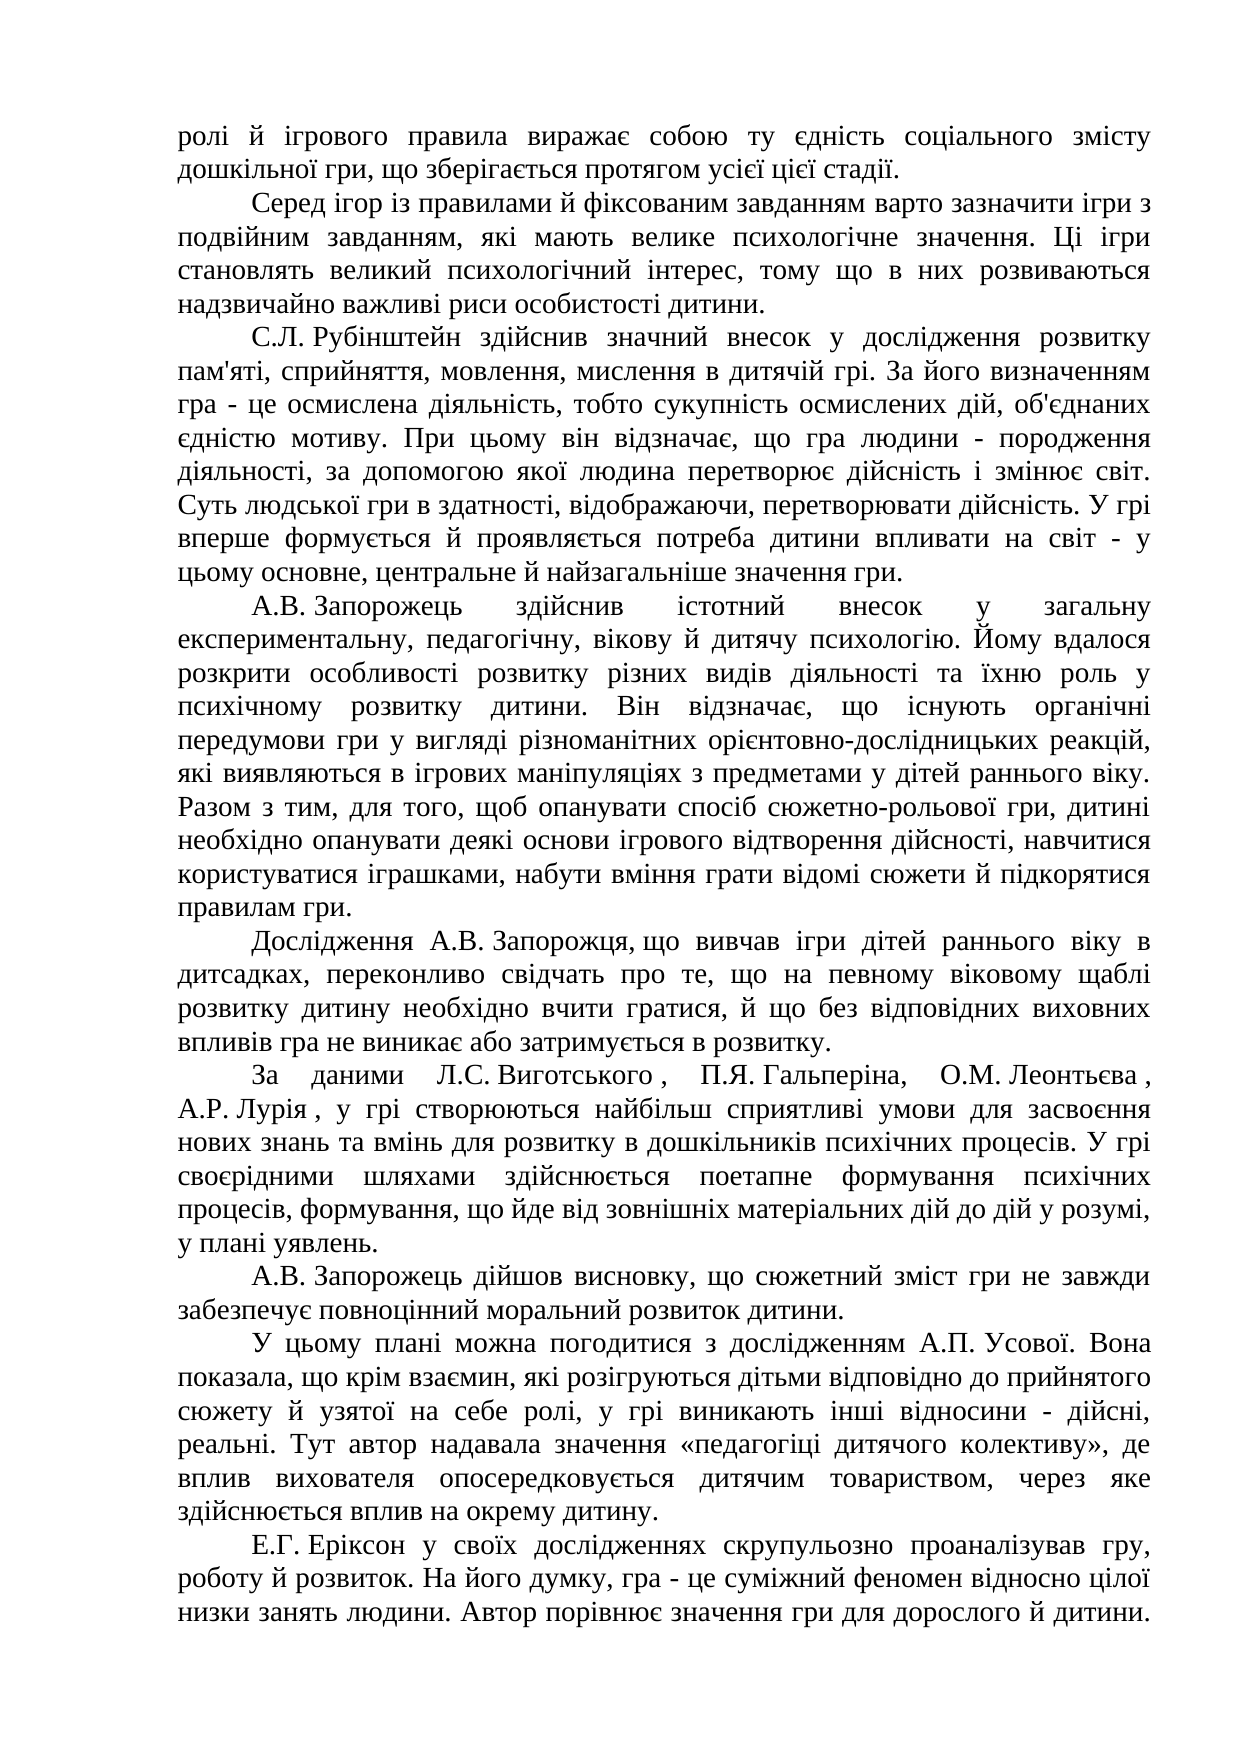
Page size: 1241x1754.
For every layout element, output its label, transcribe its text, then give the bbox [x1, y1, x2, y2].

text А.В. Запорожець дійшов висновку, що сюжетний зміст гри не завжди забезпечує повноцінний моральний розвиток дитини. [177, 1258, 1152, 1326]
text У цьому плані можна погодитися з дослідженням А.П. Усової. Вона показала, що крім взаємин, які розігруються дітьми відповідно до прийнятого сюжету й узятої на себе ролі, у грі виникають інші відносини - дійсні, реальні. Тут автор надавала значення «педагогіці дитячого колективу», де вплив вихователя опосередковується дитячим товариством, через яке здійснюється вплив на окрему дитину. [177, 1326, 1152, 1527]
text За даними Л.С. Виготського , П.Я. Гальперіна, О.М. Леонтьєва , А.Р. Лурія , у грі створюються найбільш сприятливі умови для засвоєння нових знань та вмінь для розвитку в дошкільників психічних процесів. У грі своєрідними шляхами здійснюється поетапне формування психічних процесів, формування, що йде від зовнішніх матеріальних дій до дій у розумі, у плані уявлень. [177, 1057, 1152, 1258]
text С.Л. Рубінштейн здійснив значний внесок у дослідження розвитку пам'яті, сприйняття, мовлення, мислення в дитячій грі. За його визначенням гра - це осмислена діяльність, тобто сукупність осмислених дій, об'єднаних єдністю мотиву. При цьому він відзначає, що гра людини - породження діяльності, за допомогою якої людина перетворює дійсність і змінює світ. Суть людської гри в здатності, відображаючи, перетворювати дійсність. У грі вперше формується й проявляється потреба дитини впливати на світ - у цьому основне, центральне й найзагальніше значення гри. [177, 319, 1152, 588]
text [177, 118, 1152, 185]
text Дослідження А.В. Запорожця, що вивчав ігри дітей раннього віку в дитсадках, переконливо свідчать про те, що на певному віковому щаблі розвитку дитину необхідно вчити гратися, й що без відповідних виховних впливів гра не виникає або затримується в розвитку. [177, 923, 1152, 1057]
text Серед ігор із правилами й фіксованим завданням варто зазначити ігри з подвійним завданням, які мають велике психологічне значення. Ці ігри становлять великий психологічний інтерес, тому що в них розвиваються надзвичайно важливі риси особистості дитини. [177, 185, 1152, 319]
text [177, 1527, 1152, 1627]
text А.В. Запорожець здійснив істотний внесок у загальну експериментальну, педагогічну, вікову й дитячу психологію. Йому вдалося розкрити особливості розвитку різних видів діяльності та їхню роль у психічному розвитку дитини. Він відзначає, що існують органічні передумови гри у вигляді різноманітних орієнтовно-дослідницьких реакцій, які виявляються в ігрових маніпуляціях з предметами у дітей раннього віку. Разом з тим, для того, щоб опанувати спосіб сюжетно-рольової гри, дитині необхідно опанувати деякі основи ігрового відтворення дійсності, навчитися користуватися іграшками, набути вміння грати відомі сюжети й підкорятися правилам гри. [177, 588, 1152, 923]
